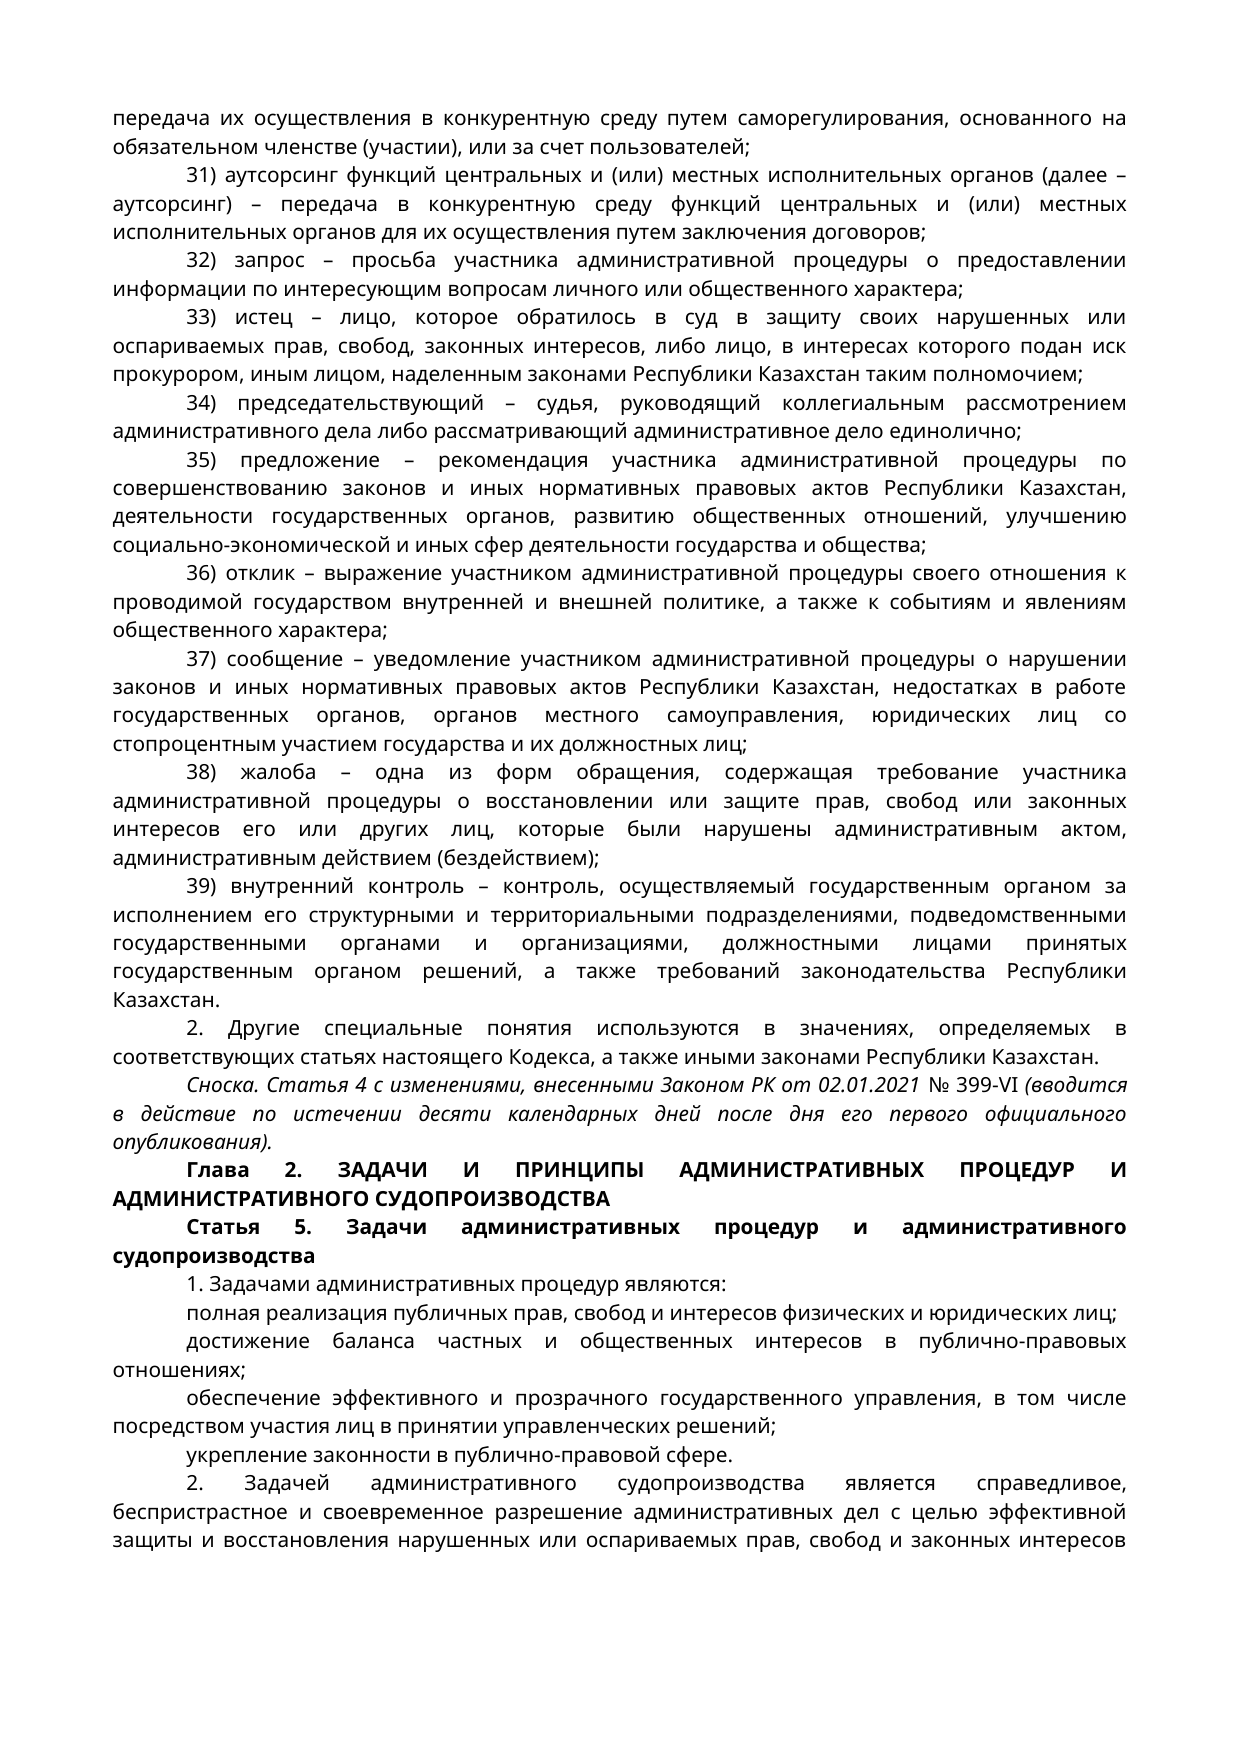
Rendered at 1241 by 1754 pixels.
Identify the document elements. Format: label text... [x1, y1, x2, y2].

text 2. Другие специальные понятия используются в значениях, определяемых в соответствующих статьях настоящего Кодекса, а также иными законами Республики Казахстан. [112, 1013, 1128, 1070]
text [112, 103, 1128, 160]
text 33) истец – лицо, которое обратилось в суд в защиту своих нарушенных или оспариваемых прав, свобод, законных интересов, либо лицо, в интересах которого подан иск прокурором, иным лицом, наделенным законами Республики Казахстан таким полномочием; [112, 302, 1128, 388]
text 39) внутренний контроль – контроль, осуществляемый государственным органом за исполнением его структурными и территориальными подразделениями, подведомственными государственными органами и организациями, должностными лицами принятых государственным органом решений, а также требований законодательства Республики Казахстан. [112, 871, 1128, 1013]
text 34) председательствующий – судья, руководящий коллегиальным рассмотрением административного дела либо рассматривающий административное дело единолично; [112, 388, 1128, 445]
text обеспечение эффективного и прозрачного государственного управления, в том числе посредством участия лиц в принятии управленческих решений; [112, 1383, 1128, 1440]
text укрепление законности в публично-правовой сфере. [112, 1440, 1128, 1468]
text Статья 5. Задачи административных процедур и административного судопроизводства [112, 1212, 1128, 1269]
text полная реализация публичных прав, свобод и интересов физических и юридических лиц; [112, 1298, 1128, 1326]
text Сноска. Статья 4 с изменениями, внесенными Законом РК от 02.01.2021 № 399-VI (вводится в действие по истечении десяти календарных дней после дня его первого официального опубликования). [112, 1070, 1128, 1156]
text 32) запрос – просьба участника административной процедуры о предоставлении информации по интересующим вопросам личного или общественного характера; [112, 246, 1128, 302]
text достижение баланса частных и общественных интересов в публично-правовых отношениях; [112, 1326, 1128, 1383]
text 1. Задачами административных процедур являются: [112, 1269, 1128, 1298]
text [112, 1468, 1128, 1554]
text Глава 2. ЗАДАЧИ И ПРИНЦИПЫ АДМИНИСТРАТИВНЫХ ПРОЦЕДУР И АДМИНИСТРАТИВНОГО СУДОПРОИЗВОДСТВА [112, 1156, 1128, 1212]
text 31) аутсорсинг функций центральных и (или) местных исполнительных органов (далее – аутсорсинг) – передача в конкурентную среду функций центральных и (или) местных исполнительных органов для их осуществления путем заключения договоров; [112, 160, 1128, 246]
text 38) жалоба – одна из форм обращения, содержащая требование участника административной процедуры о восстановлении или защите прав, свобод или законных интересов его или других лиц, которые были нарушены административным актом, административным действием (бездействием); [112, 757, 1128, 871]
text 35) предложение – рекомендация участника административной процедуры по совершенствованию законов и иных нормативных правовых актов Республики Казахстан, деятельности государственных органов, развитию общественных отношений, улучшению социально-экономической и иных сфер деятельности государства и общества; [112, 445, 1128, 558]
text 36) отклик – выражение участником административной процедуры своего отношения к проводимой государством внутренней и внешней политике, а также к событиям и явлениям общественного характера; [112, 558, 1128, 644]
text 37) сообщение – уведомление участником административной процедуры о нарушении законов и иных нормативных правовых актов Республики Казахстан, недостатках в работе государственных органов, органов местного самоуправления, юридических лиц со стопроцентным участием государства и их должностных лиц; [112, 644, 1128, 757]
